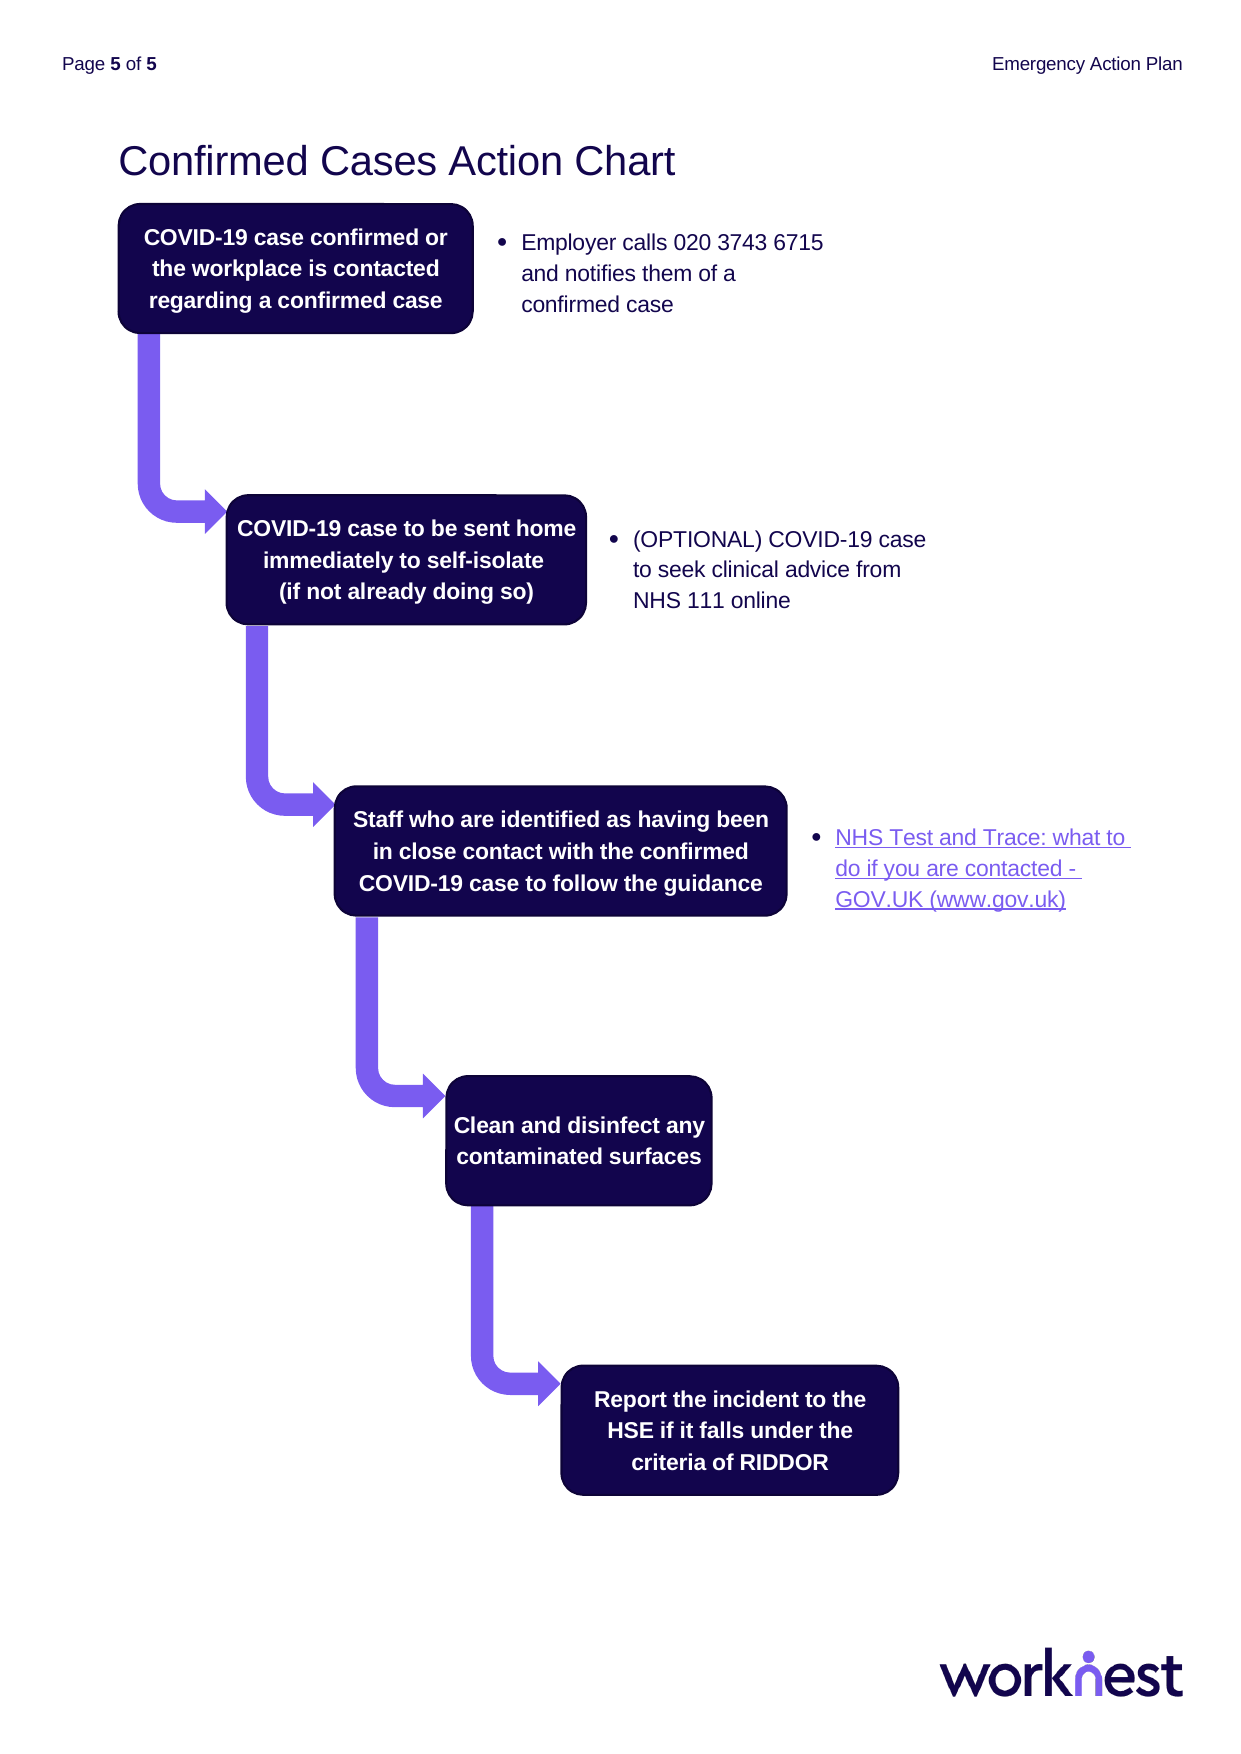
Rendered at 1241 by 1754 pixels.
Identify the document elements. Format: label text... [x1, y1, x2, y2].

subtitle Confirmed Cases Action Chart [118, 136, 1134, 184]
picture [939, 1647, 1183, 1697]
